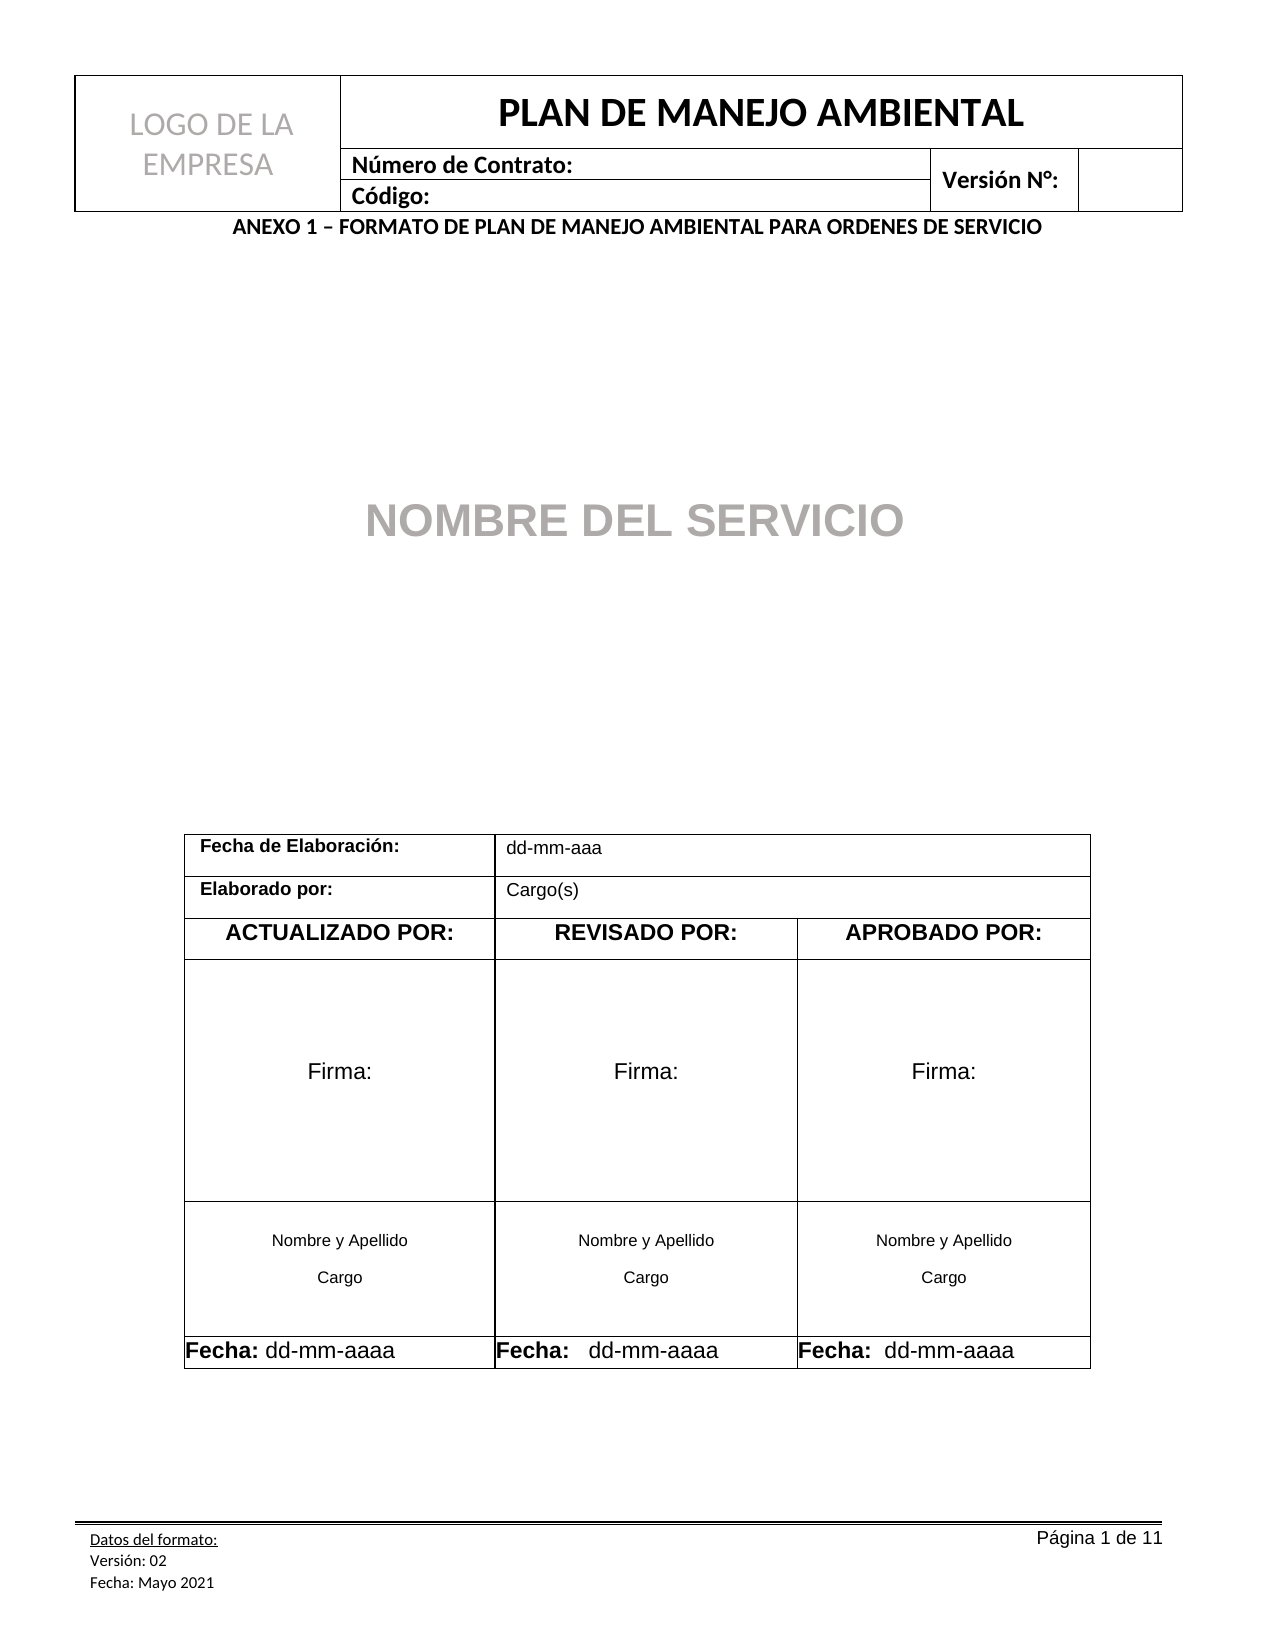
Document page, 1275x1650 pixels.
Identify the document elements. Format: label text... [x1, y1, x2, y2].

table_cell Número de Contrato: [341, 149, 930, 179]
table_cell Fecha: dd-mm-aaaa [798, 1337, 1090, 1368]
table_cell Firma: [496, 960, 797, 1201]
table_cell REVISADO POR: [496, 919, 797, 959]
table_header LOGO DE LA EMPRESA [76, 76, 340, 211]
table_cell Código: [341, 180, 930, 211]
table_header PLAN DE MANEJO AMBIENTAL [341, 76, 1182, 148]
text ANEXO 1 – FORMATO DE PLAN DE MANEJO AMBIENTAL PARA ORDENES DE SERVICIO [75, 212, 1200, 240]
table_cell [1079, 149, 1182, 211]
table_cell Versión N°: [931, 149, 1078, 211]
table_cell ACTUALIZADO POR: [185, 919, 494, 959]
text NOMBRE DEL SERVICIO [104, 493, 1166, 546]
table_cell APROBADO POR: [798, 919, 1090, 959]
table_header dd-mm-aaa [496, 835, 1090, 876]
table_cell Firma: [798, 960, 1090, 1201]
table_header Fecha de Elaboración: [185, 835, 494, 876]
table_cell Nombre y Apellido Cargo [496, 1202, 797, 1336]
table_cell Nombre y Apellido Cargo [185, 1202, 494, 1336]
table_cell Fecha: dd-mm-aaaa [496, 1337, 797, 1368]
table_cell Cargo(s) [496, 877, 1090, 918]
table_cell Firma: [185, 960, 494, 1201]
table_cell Nombre y Apellido Cargo [798, 1202, 1090, 1336]
table_cell Elaborado por: [185, 877, 494, 918]
table_cell Fecha: dd-mm-aaaa [185, 1337, 494, 1368]
